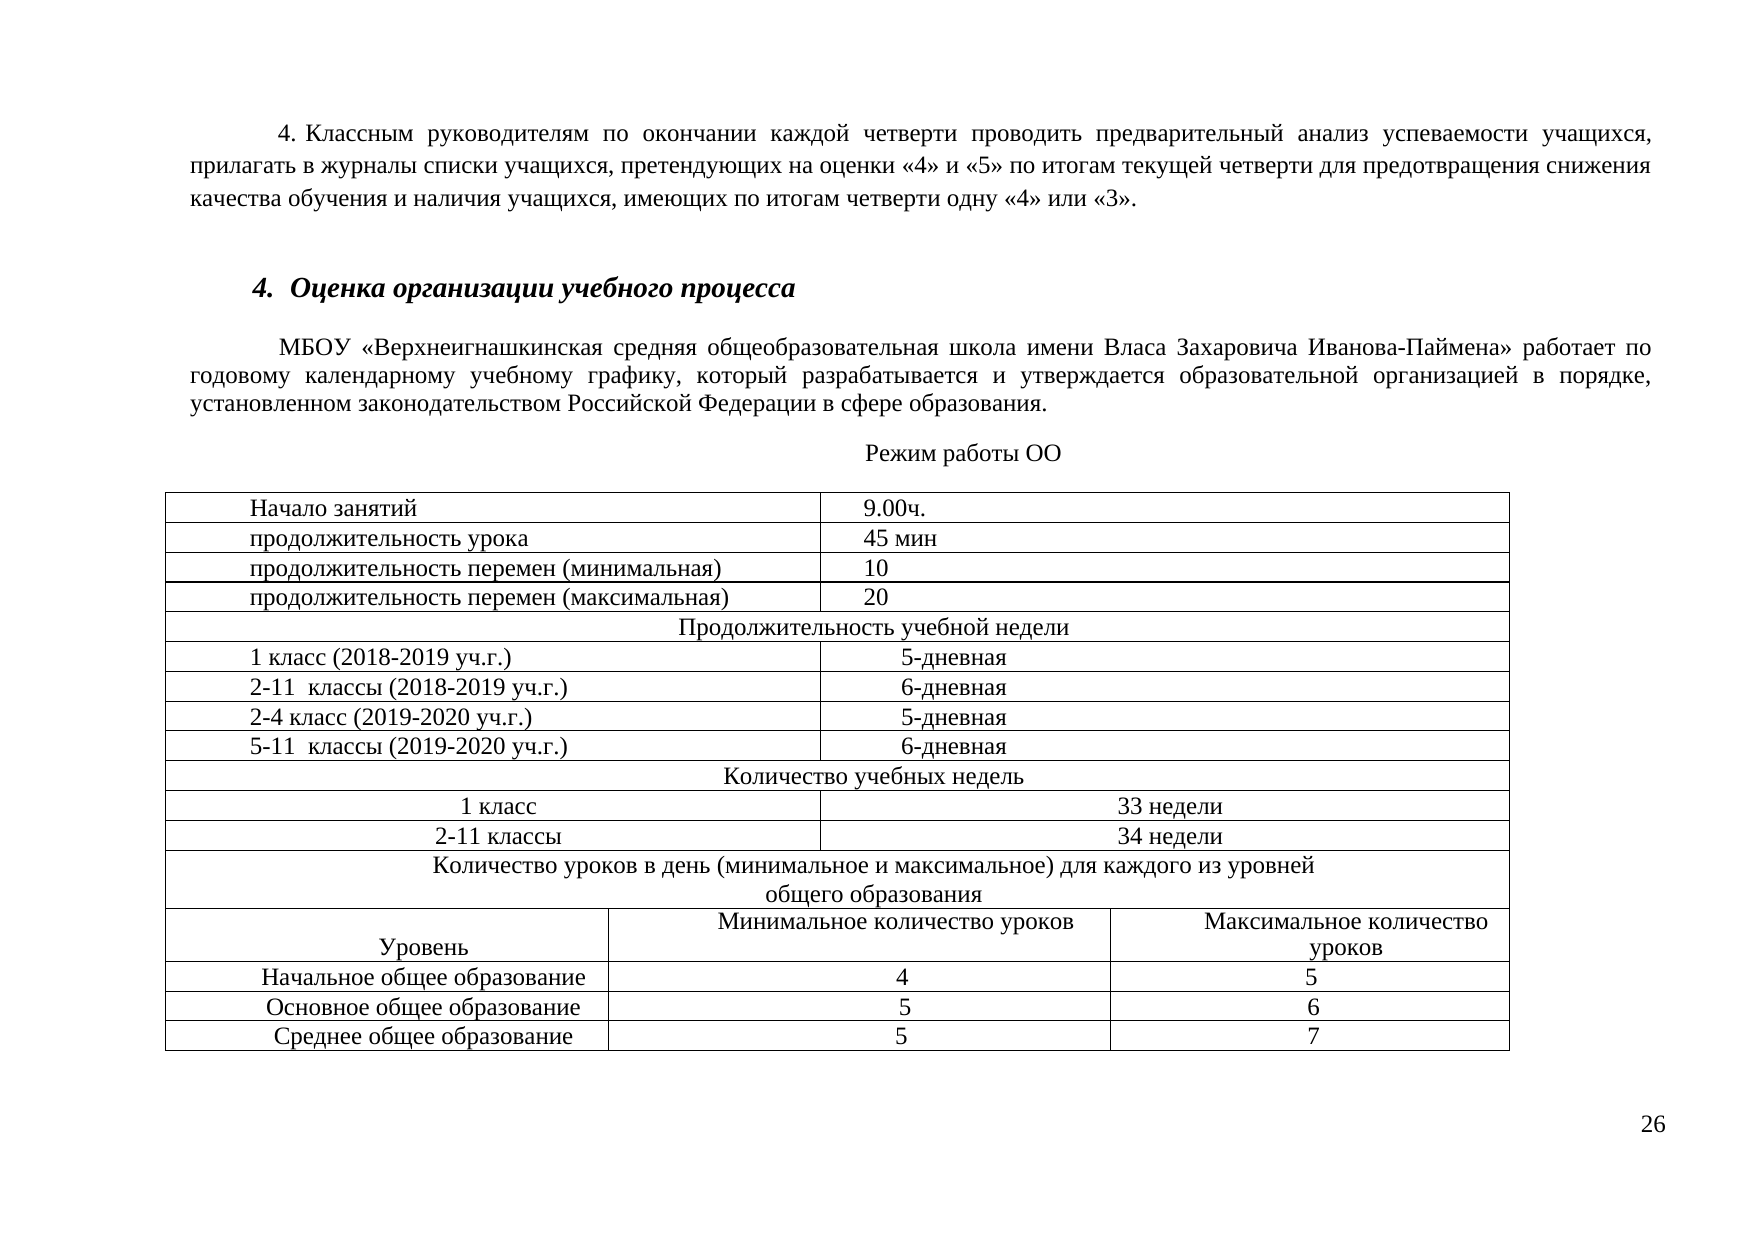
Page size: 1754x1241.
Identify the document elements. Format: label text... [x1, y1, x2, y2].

table_cell 7 [1111, 1021, 1509, 1050]
table_cell Уровень [166, 909, 608, 961]
table_cell 2-4 класс (2019-2020 уч.г.) [166, 702, 820, 730]
table_cell 6 [1111, 992, 1509, 1020]
table_cell Максимальное количество уроков [1111, 909, 1509, 961]
table_cell 5 [1111, 962, 1509, 991]
table_cell 1 класс [166, 791, 820, 820]
table_header Начало занятий [166, 493, 820, 522]
table_cell 5-дневная [821, 642, 1509, 671]
table_cell продолжительность перемен (минимальная) [166, 553, 820, 581]
table_cell Начальное общее образование [166, 962, 608, 991]
table_cell 5-11 классы (2019-2020 уч.г.) [166, 731, 820, 760]
table_header 9.00ч. [821, 493, 1509, 522]
table_cell 2-11 классы [166, 821, 820, 849]
table_cell Среднее общее образование [166, 1021, 608, 1050]
table_cell 6-дневная [821, 731, 1509, 760]
list Классным руководителям по окончании каждой четверти проводить предварительный анализ успеваемости учащихся, прилагать в журналы списки учащихся, претендующих на оценки «4» и «5» по итогам текущей четверти для предотвращения снижения качества обучения и наличия учащихся, имеющих по итогам четверти одну «4» или «3». [190, 118, 1653, 212]
table_cell 5 [609, 992, 1110, 1020]
table_cell Количество уроков в день (минимальное и максимальное) для каждого из уровней общего образования [166, 851, 1509, 908]
table_cell 5-дневная [821, 702, 1509, 730]
text Режим работы ОО [177, 438, 1676, 467]
table_cell 33 недели [821, 791, 1509, 820]
table_cell 34 недели [821, 821, 1509, 849]
list Оценка организации учебного процесса [252, 270, 1665, 304]
table_cell 20 [821, 583, 1509, 611]
table_cell 10 [821, 553, 1509, 581]
table_cell 4 [609, 962, 1110, 991]
table_cell продолжительность урока [166, 523, 820, 552]
table_cell продолжительность перемен (максимальная) [166, 583, 820, 611]
table_cell 45 мин [821, 523, 1509, 552]
table_cell Количество учебных недель [166, 761, 1509, 790]
table_cell 2-11 классы (2018-2019 уч.г.) [166, 672, 820, 701]
table_cell Минимальное количество уроков [609, 909, 1110, 961]
text МБОУ «Верхнеигнашкинская средняя общеобразовательная школа имени Власа Захаровича Иванова-Паймена» работает по годовому календарному учебному графику, который разрабатывается и утверждается образовательной организацией в порядке, установленном законодательством Российской Федерации в сфере образования. [190, 333, 1653, 417]
table_cell 5 [609, 1021, 1110, 1050]
table_cell 1 класс (2018-2019 уч.г.) [166, 642, 820, 671]
table_cell 6-дневная [821, 672, 1509, 701]
table_cell Основное общее образование [166, 992, 608, 1020]
table_cell Продолжительность учебной недели [166, 612, 1509, 641]
